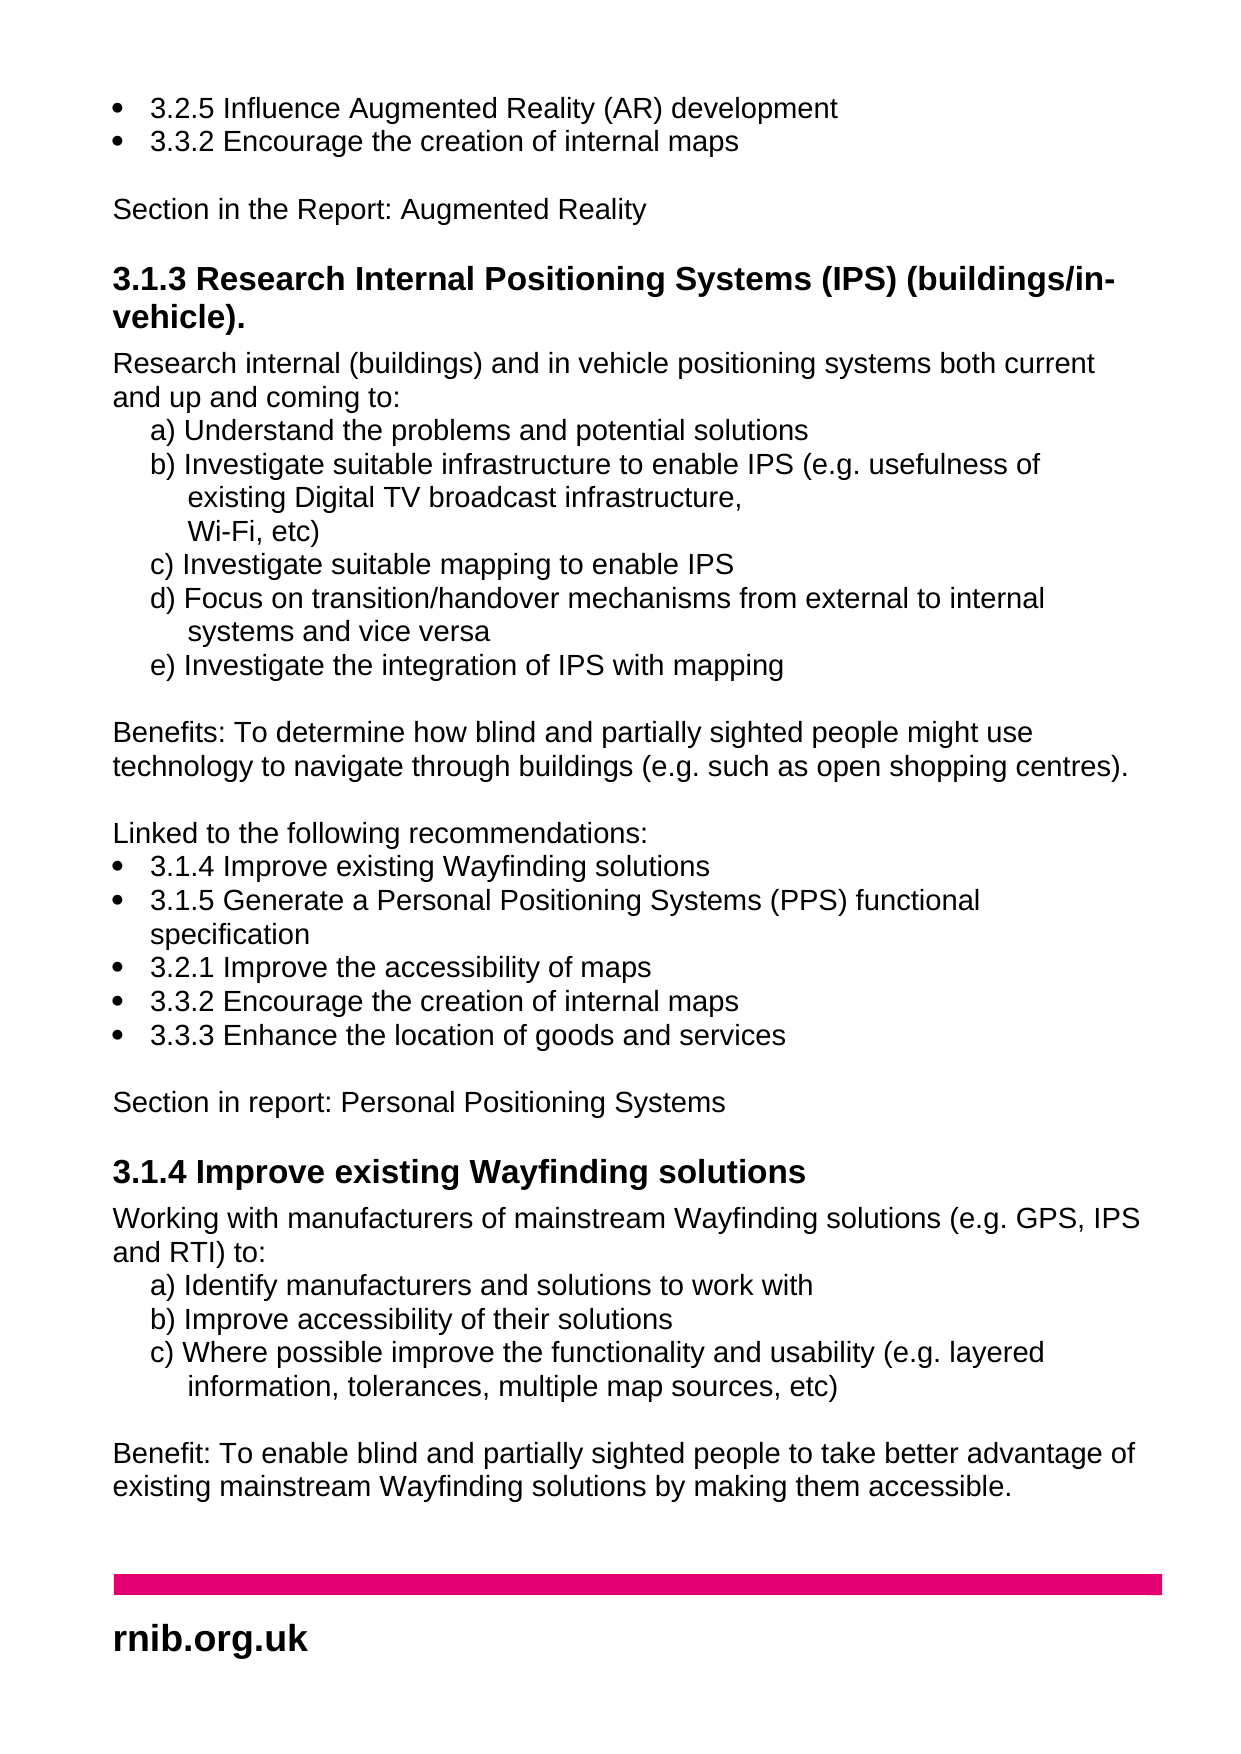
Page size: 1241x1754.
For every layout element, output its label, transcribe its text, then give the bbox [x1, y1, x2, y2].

subtitle 3.1.4 Improve existing Wayfinding solutions [112, 1152, 1143, 1191]
text c) Where possible improve the functionality and usability (e.g. layered information, tolerances, multiple map sources, etc) [150, 1335, 1143, 1402]
list 3.2.1 Improve the accessibility of maps [112, 950, 1143, 984]
text Benefits: To determine how blind and partially sighted people might use technology to navigate through buildings (e.g. such as open shopping centres). [112, 715, 1143, 782]
text a) Identify manufacturers and solutions to work with [150, 1268, 1143, 1302]
list 3.3.2 Encourage the creation of internal maps [112, 124, 1143, 158]
list 3.3.3 Enhance the location of goods and services [112, 1018, 1143, 1052]
text d) Focus on transition/handover mechanisms from external to internal systems and vice versa [150, 581, 1143, 648]
list 3.1.5 Generate a Personal Positioning Systems (PPS) functional specification [112, 883, 1143, 950]
subtitle 3.1.3 Research Internal Positioning Systems (IPS) (buildings/in-vehicle). [112, 259, 1143, 336]
text Linked to the following recommendations: [112, 816, 1143, 849]
text a) Understand the problems and potential solutions [150, 413, 1143, 447]
text c) Investigate suitable mapping to enable IPS [150, 547, 1143, 581]
list 3.2.5 Influence Augmented Reality (AR) development [112, 91, 1143, 124]
text b) Improve accessibility of their solutions [150, 1302, 1143, 1335]
text Benefit: To enable blind and partially sighted people to take better advantage of existing mainstream Wayfinding solutions by making them accessible. [112, 1436, 1143, 1503]
list 3.3.2 Encourage the creation of internal maps [112, 984, 1143, 1018]
text Section in report: Personal Positioning Systems [112, 1085, 1143, 1119]
text Working with manufacturers of mainstream Wayfinding solutions (e.g. GPS, IPS and RTI) to: [112, 1201, 1143, 1268]
text e) Investigate the integration of IPS with mapping [150, 648, 1143, 682]
text b) Investigate suitable infrastructure to enable IPS (e.g. usefulness of existing Digital TV broadcast infrastructure, Wi-Fi, etc) [150, 447, 1143, 547]
list 3.1.4 Improve existing Wayfinding solutions [112, 849, 1143, 883]
text Research internal (buildings) and in vehicle positioning systems both current and up and coming to: [112, 346, 1143, 413]
text Section in the Report: Augmented Reality [112, 192, 1143, 225]
